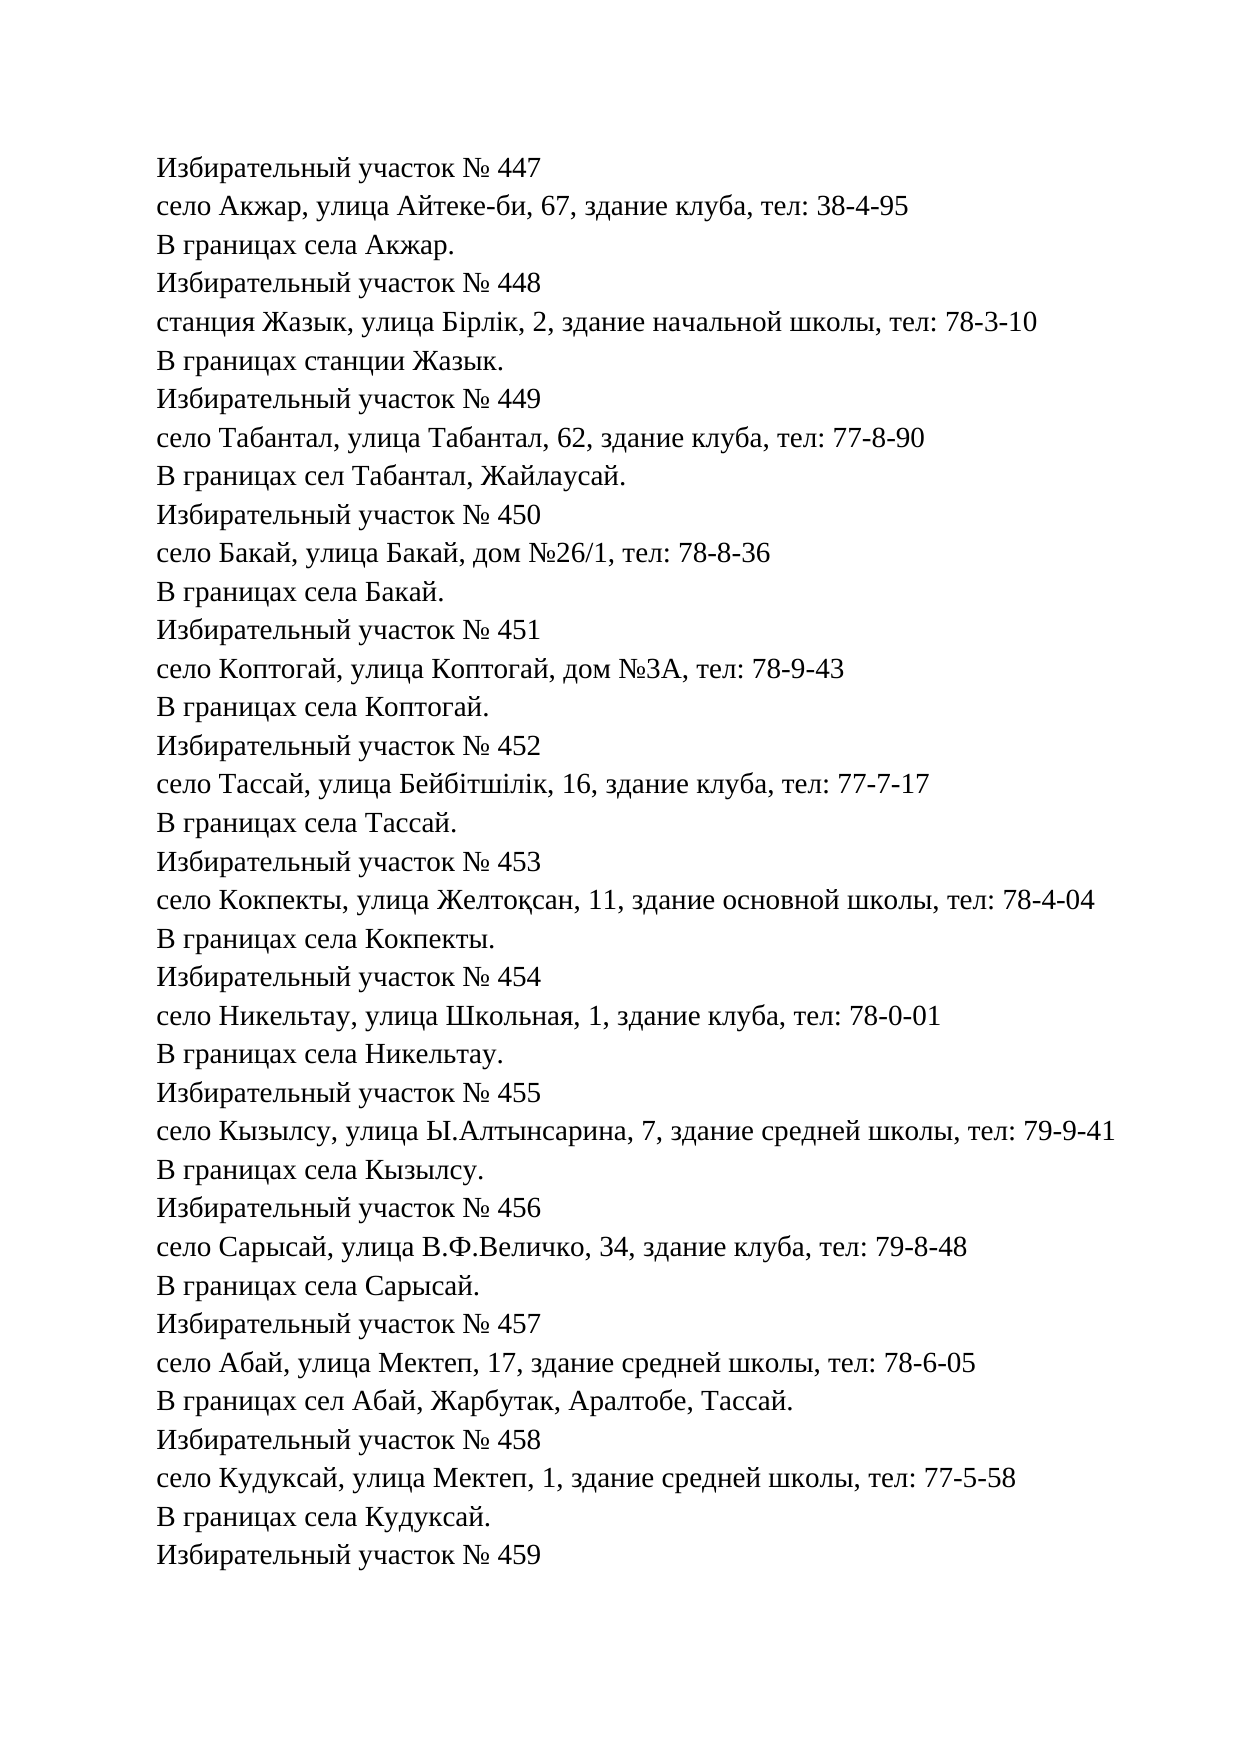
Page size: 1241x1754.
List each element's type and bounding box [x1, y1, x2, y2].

text [112, 150, 1128, 1571]
